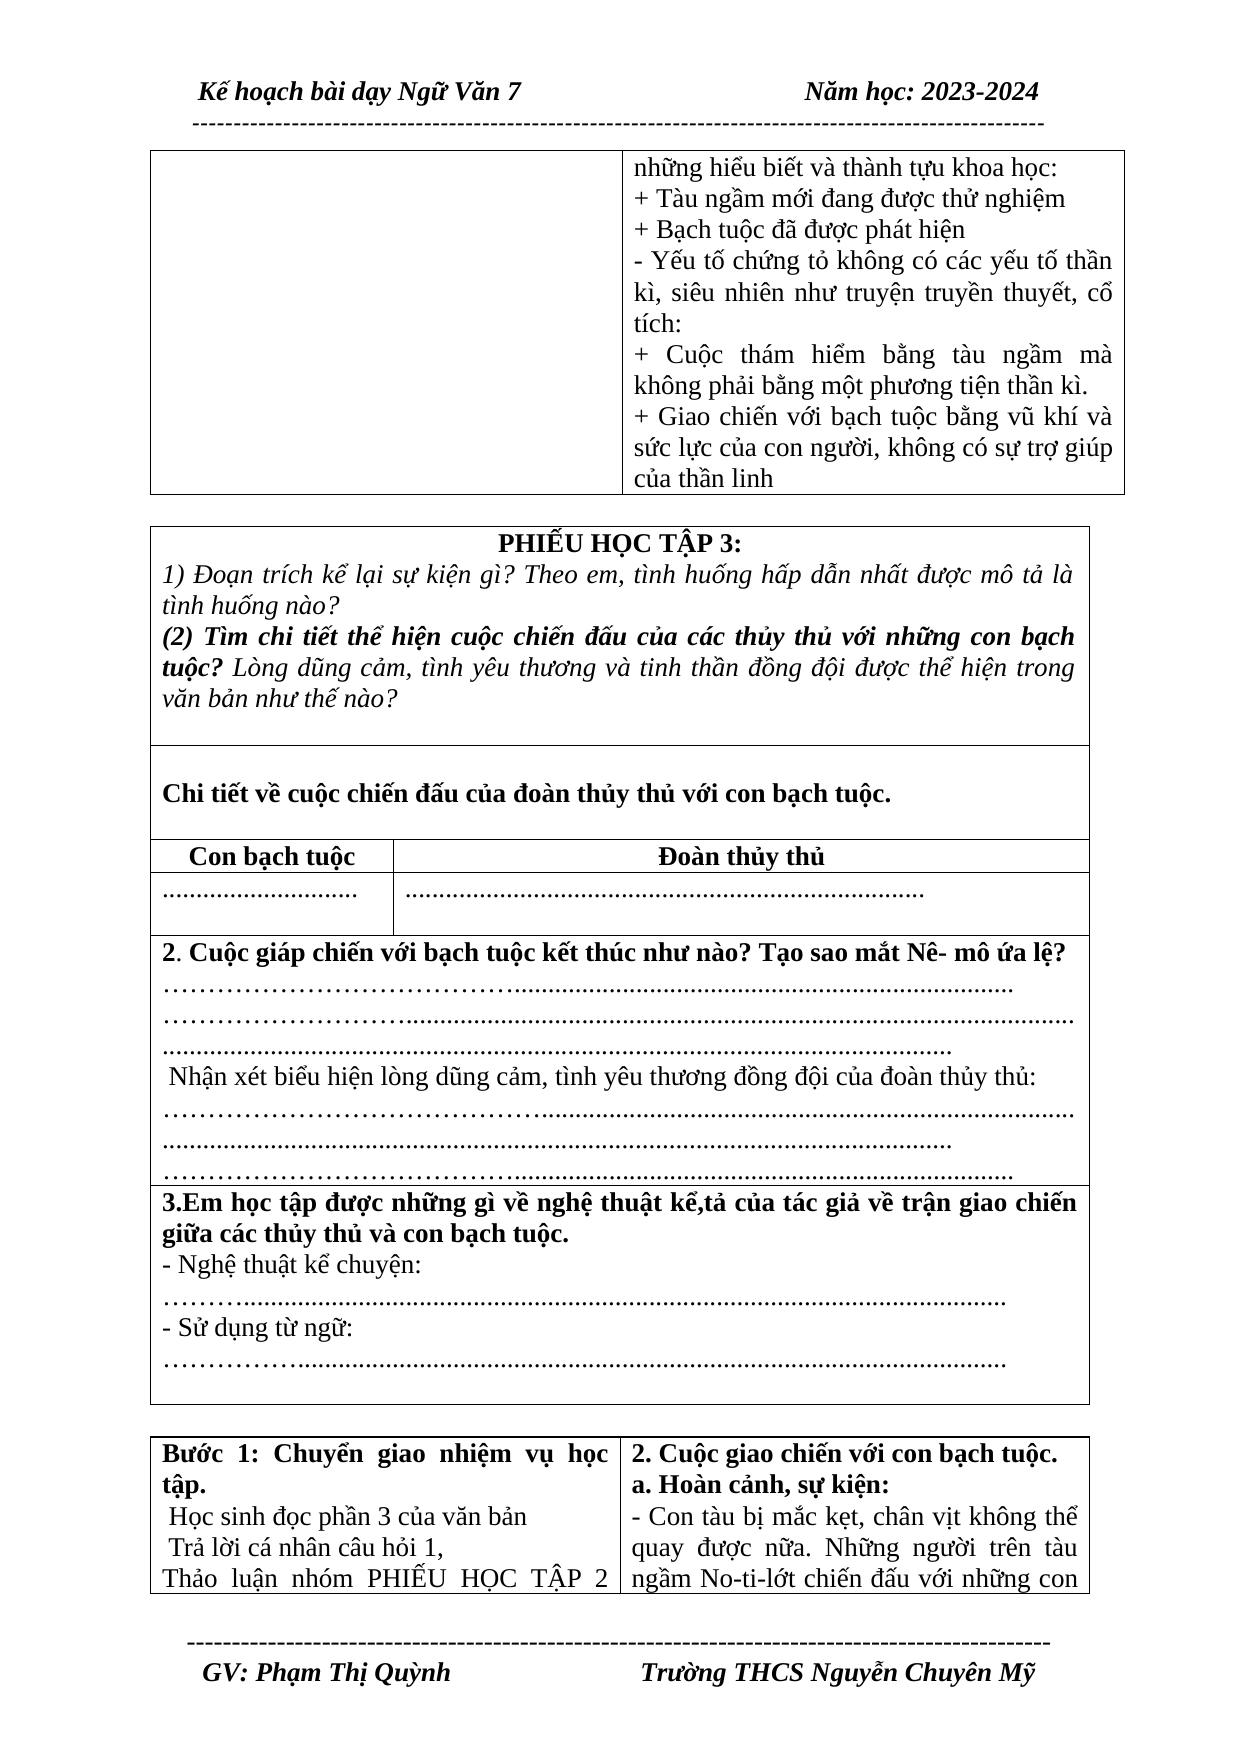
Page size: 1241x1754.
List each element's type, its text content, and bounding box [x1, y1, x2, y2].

table_cell Con bạch tuộc [151, 840, 393, 872]
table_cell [151, 151, 622, 494]
table_header PHIẾU HỌC TẬP 3: 1) Đoạn trích kể lại sự kiện gì? Theo em, tình huống hấp dẫn nhất được mô tả là tình huống nào? (2) Tìm chi tiết thể hiện cuộc chiến đấu của các thủy thủ với những con bạch tuộc? Lòng dũng cảm, tình yêu thương và tinh thần đồng đội được thể hiện trong văn bản như thế nào? [151, 527, 1089, 745]
table_cell 3.Em học tập được những gì về nghệ thuật kể,tả của tác giả về trận giao chiến giữa các thủy thủ và con bạch tuộc. - Nghệ thuật kể chuyện: ………................................................................................................................. - Sử dụng từ ngữ: ……………......................................................................................................... [151, 1186, 1089, 1404]
table_cell Chi tiết về cuộc chiến đấu của đoàn thủy thủ với con bạch tuộc. [151, 746, 1089, 839]
table_cell Đoàn thủy thủ [394, 840, 1089, 872]
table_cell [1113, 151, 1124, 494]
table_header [621, 1438, 1089, 1593]
table_cell ............................. [151, 873, 393, 935]
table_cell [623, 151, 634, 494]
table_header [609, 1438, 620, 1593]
table_cell 2. Cuộc giáp chiến với bạch tuộc kết thúc như nào? Tạo sao mắt Nê- mô ứa lệ? ………………………………….......................................................................... ………………………........................................................................................................................................................................................................................ Nhận xét biểu hiện lòng dũng cảm, tình yêu thương đồng đội của đoàn thủy thủ: …………………………………….................................................................................................................................................................................................... ………………………………….......................................................................... [151, 936, 1089, 1185]
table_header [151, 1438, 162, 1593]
table_cell ............................................................................. [394, 873, 1089, 935]
